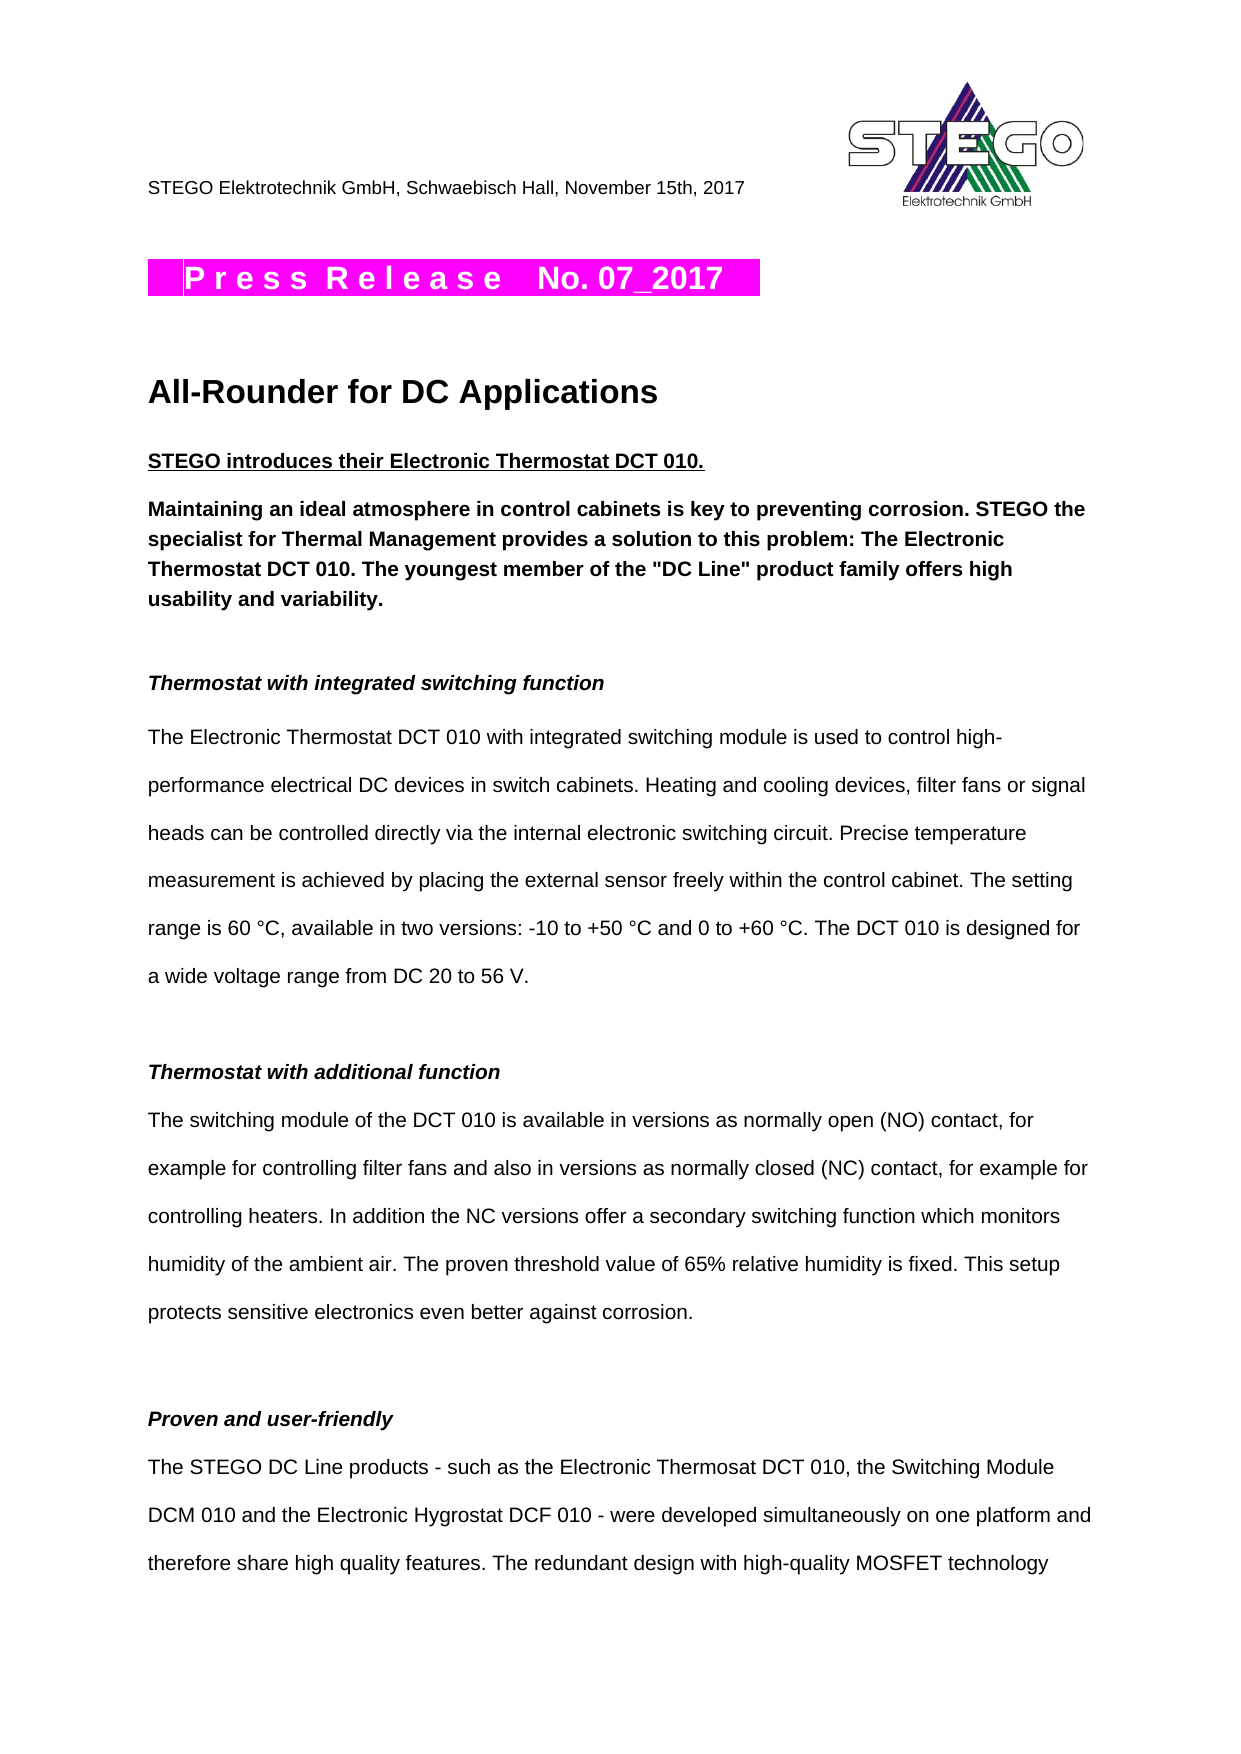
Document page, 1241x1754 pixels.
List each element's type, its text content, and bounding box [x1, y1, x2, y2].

text STEGO Elektrotechnik GmbH, Schwaebisch Hall, November 15th, 2017 [148, 177, 1092, 199]
text Proven and user-friendly [148, 1407, 1092, 1431]
text The switching module of the DCT 010 is available in versions as normally open (NO) contact, for example for controlling filter fans and also in versions as normally closed (NC) contact, for example for controlling heaters. In addition the NC versions offer a secondary switching function which monitors humidity of the ambient air. The proven threshold value of 65% relative humidity is fixed. This setup protects sensitive electronics even better against corrosion. [148, 1108, 1092, 1323]
text Maintaining an ideal atmosphere in control cabinets is key to preventing corrosion. STEGO the specialist for Thermal Management provides a solution to this problem: The Electronic Thermostat DCT 010. The youngest member of the "DC Line" product family offers high usability and variability. [148, 497, 1092, 611]
text The Electronic Thermostat DCT 010 with integrated switching module is used to control high-performance electrical DC devices in switch cabinets. Heating and cooling devices, filter fans or signal heads can be controlled directly via the internal electronic switching circuit. Precise temperature measurement is achieved by placing the external sensor freely within the control cabinet. The setting range is 60 °C, available in two versions: -10 to +50 °C and 0 to +60 °C. The DCT 010 is designed for a wide voltage range from DC 20 to 56 V. [148, 724, 1092, 988]
text STEGO introduces their Electronic Thermostat DCT 010. [148, 449, 1092, 473]
text Thermostat with integrated switching function [148, 671, 1092, 694]
picture [848, 81, 1084, 177]
text All-Rounder for DC Applications [148, 372, 1092, 411]
picture [848, 199, 1084, 206]
text . P r e s s R e l e a s e No. 07_2017 . [148, 220, 1092, 296]
text Thermostat with additional function [148, 1060, 1092, 1084]
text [148, 1455, 1092, 1575]
